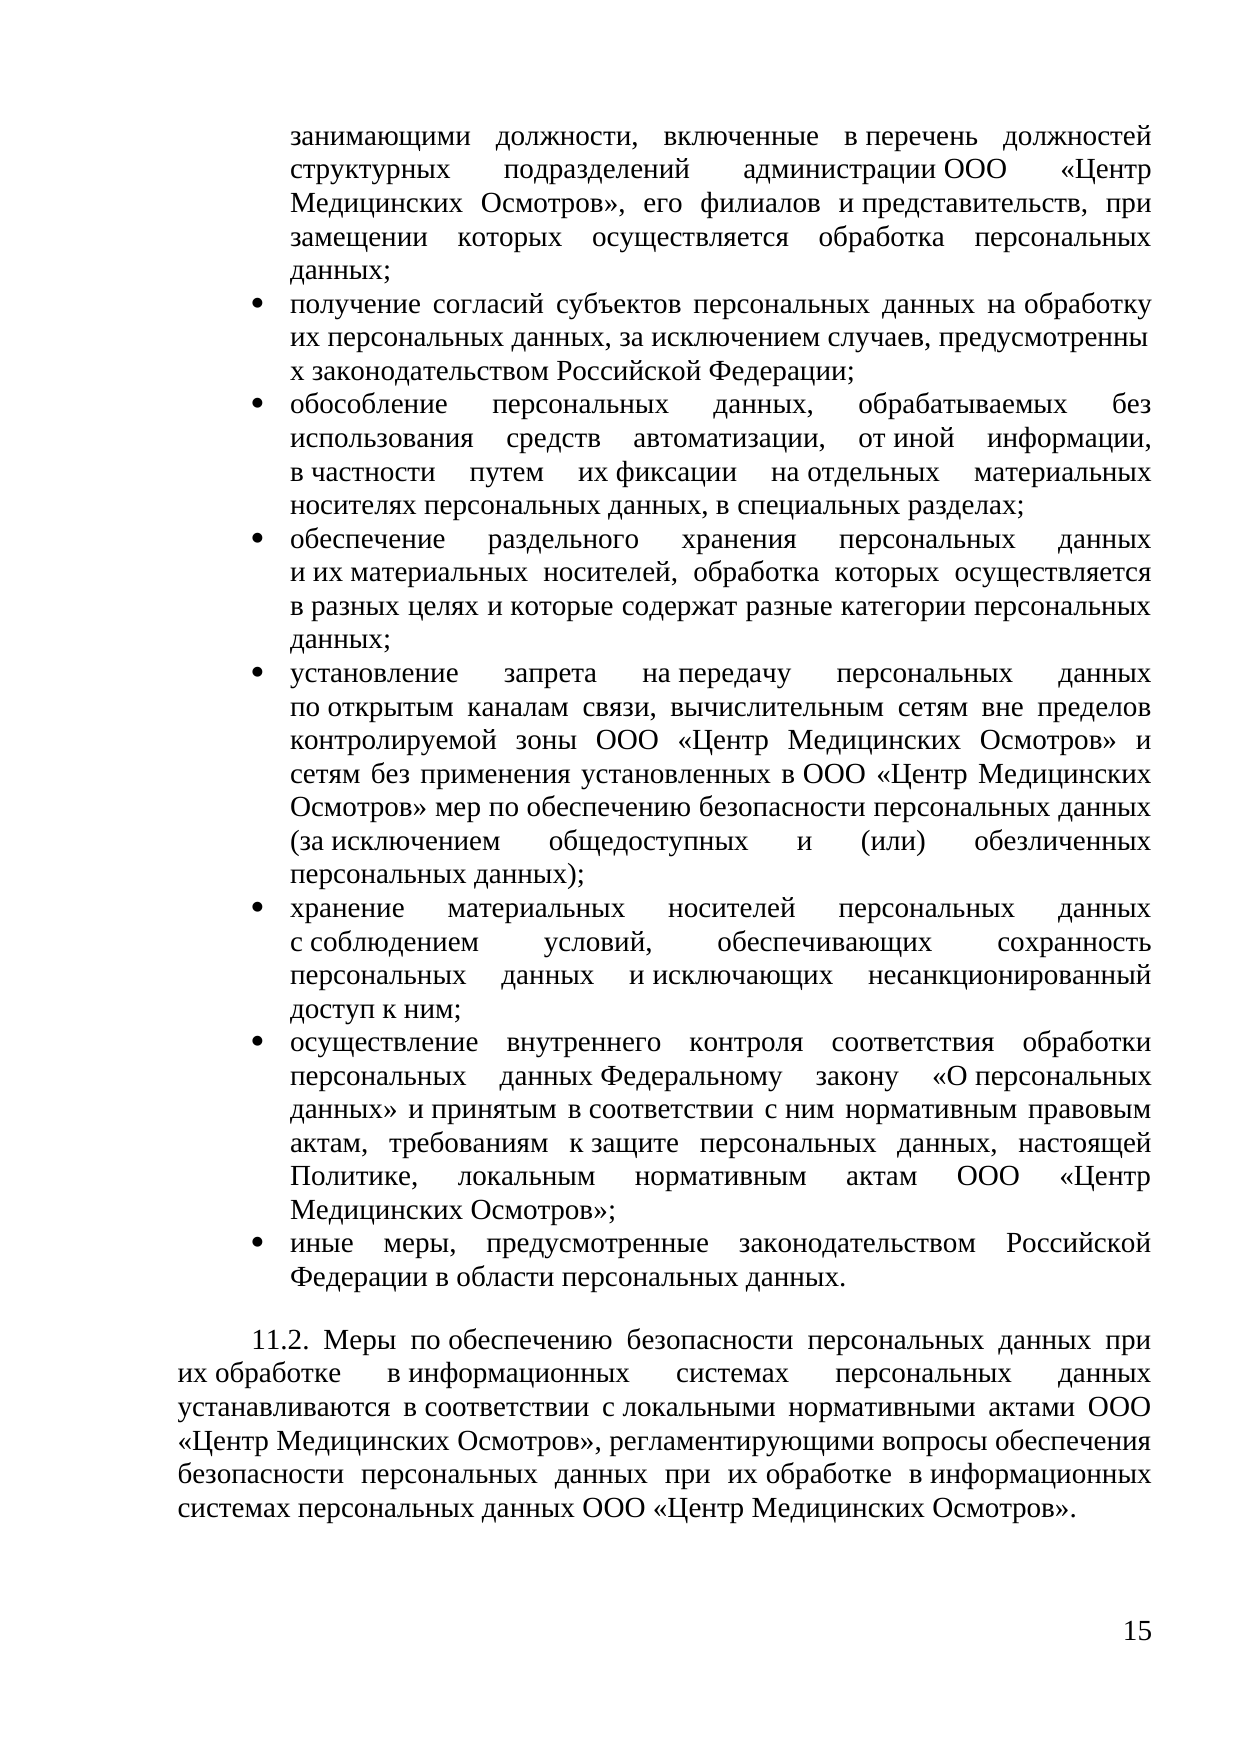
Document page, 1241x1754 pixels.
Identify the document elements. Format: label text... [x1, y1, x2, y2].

list обособление персональных данных, обрабатываемых без использования средств автоматизации, от иной информации, в частности путем их фиксации на отдельных материальных носителях персональных данных, в специальных разделах; [252, 387, 1152, 521]
list установление запрета на передачу персональных данных по открытым каналам связи, вычислительным сетям вне пределов контролируемой зоны ООО «Центр Медицинских Осмотров» и сетям без применения установленных в ООО «Центр Медицинских Осмотров» мер по обеспечению безопасности персональных данных (за исключением общедоступных и (или) обезличенных персональных данных); [252, 655, 1152, 890]
list иные меры, предусмотренные законодательством Российской Федерации в области персональных данных. [252, 1226, 1152, 1293]
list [252, 118, 1152, 286]
list получение согласий субъектов персональных данных на обработку их персональных данных, за исключением случаев, предусмотренных законодательством Российской Федерации; [252, 286, 1152, 387]
list обеспечение раздельного хранения персональных данных и их материальных носителей, обработка которых осуществляется в разных целях и которые содержат разные категории персональных данных; [252, 521, 1152, 655]
text 11.2. Меры по обеспечению безопасности персональных данных при их обработке в информационных системах персональных данных устанавливаются в соответствии с локальными нормативными актами ООО «Центр Медицинских Осмотров», регламентирующими вопросы обеспечения безопасности персональных данных при их обработке в информационных системах персональных данных ООО «Центр Медицинских Осмотров». [177, 1322, 1152, 1523]
list хранение материальных носителей персональных данных с соблюдением условий, обеспечивающих сохранность персональных данных и исключающих несанкционированный доступ к ним; [252, 890, 1152, 1024]
list осуществление внутреннего контроля соответствия обработки персональных данных Федеральному закону «О персональных данных» и принятым в соответствии с ним нормативным правовым актам, требованиям к защите персональных данных, настоящей Политике, локальным нормативным актам ООО «Центр Медицинских Осмотров»; [252, 1024, 1152, 1226]
